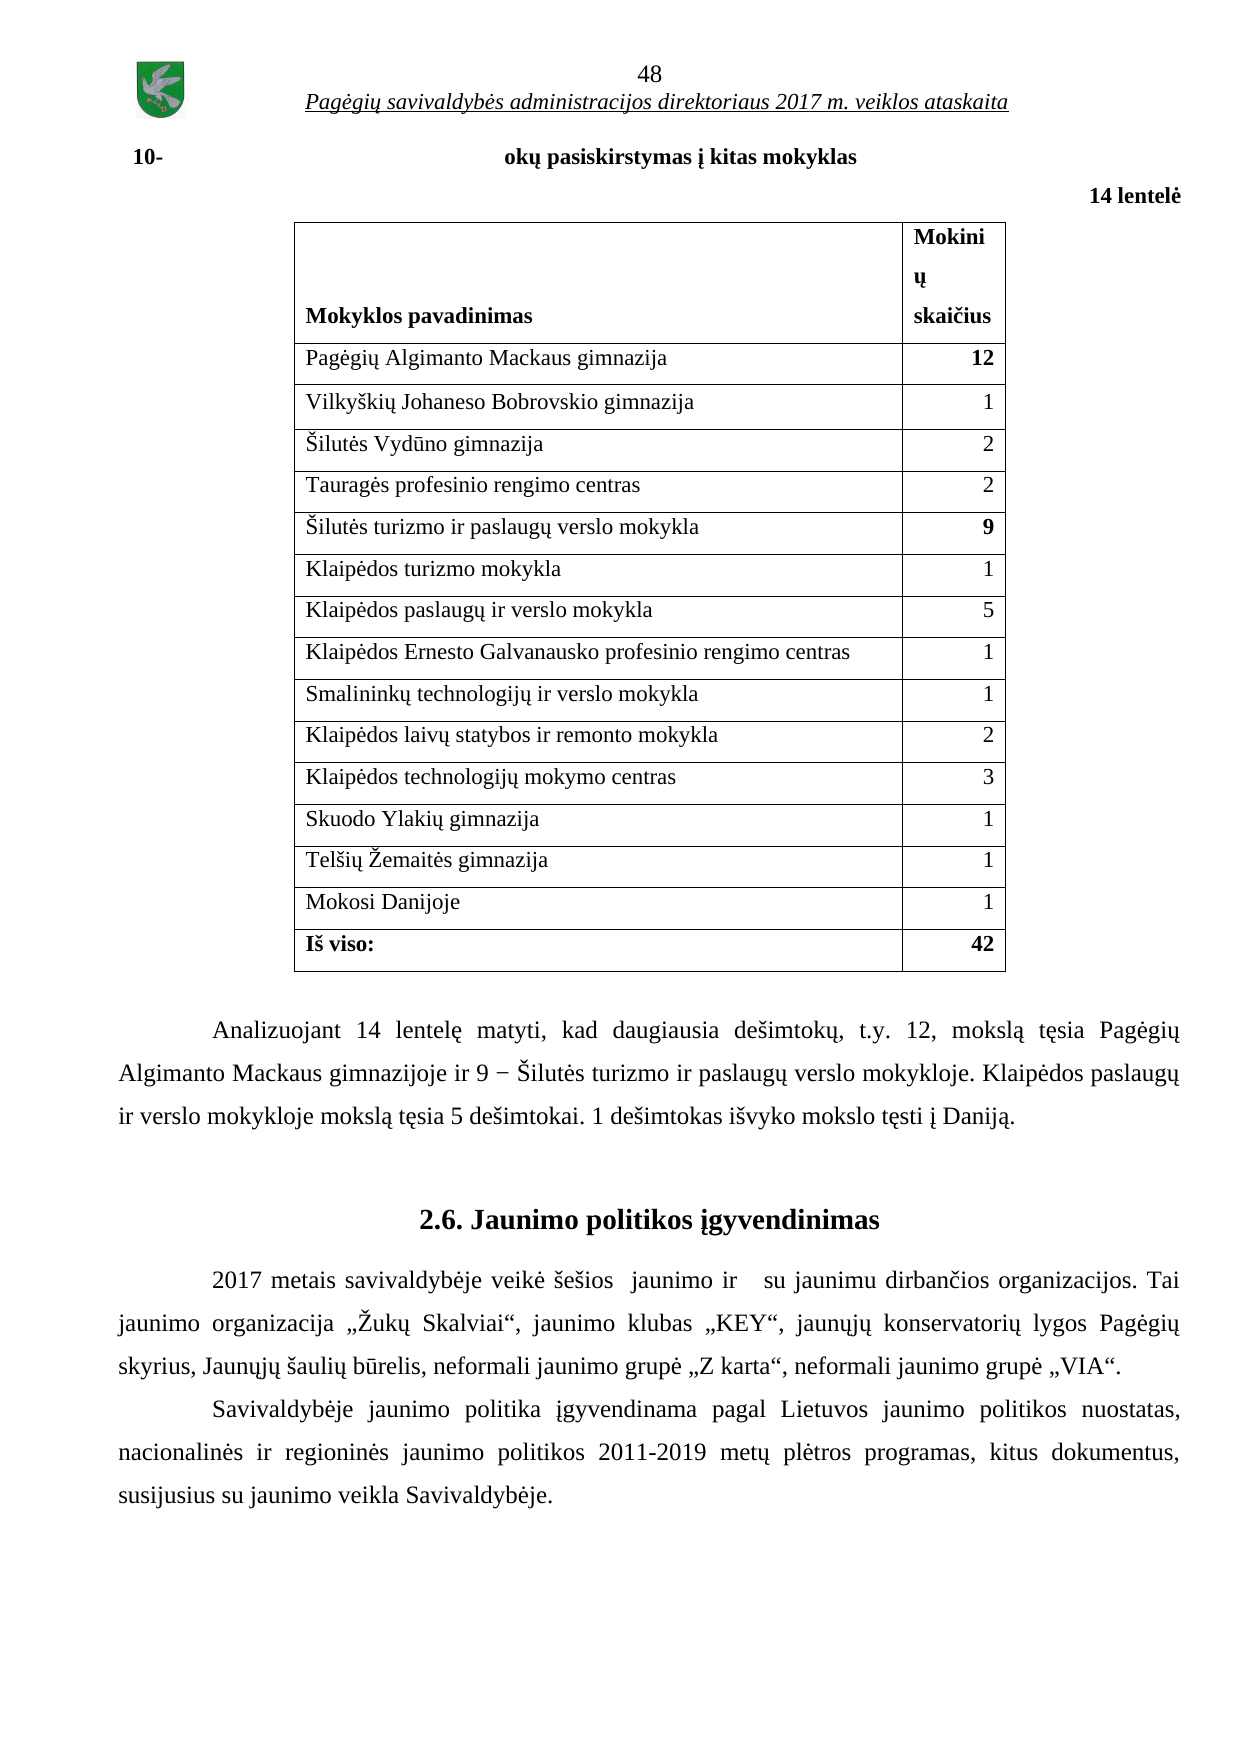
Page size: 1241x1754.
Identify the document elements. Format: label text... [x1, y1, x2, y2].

table_cell Tauragės profesinio rengimo centras [295, 472, 902, 512]
table_cell Klaipėdos Ernesto Galvanausko profesinio rengimo centras [295, 638, 902, 679]
text 10-okų pasiskirstymas į kitas mokyklas [118, 143, 1181, 169]
text 2017 metais savivaldybėje veikė šešios jaunimo ir su jaunimu dirbančios organizacijos. Tai jaunimo organizacija „Žukų Skalviai“, jaunimo klubas „KEY“, jaunųjų konservatorių lygos Pagėgių skyrius, Jaunųjų šaulių būrelis, neformali jaunimo grupė „Z karta“, neformali jaunimo grupė „VIA“. [118, 1265, 1181, 1380]
table_cell 1 [903, 680, 1005, 721]
table_cell 2 [903, 722, 1005, 762]
table_cell 1 [903, 847, 1005, 887]
table_cell Šilutės turizmo ir paslaugų verslo mokykla [295, 513, 902, 554]
table_cell Klaipėdos turizmo mokykla [295, 555, 902, 596]
table_cell 1 [903, 888, 1005, 929]
table_cell 1 [903, 805, 1005, 846]
table_header Mokyklos pavadinimas [295, 223, 902, 342]
table_cell 1 [903, 385, 1005, 429]
subtitle 2.6. Jaunimo politikos įgyvendinimas [118, 1202, 1181, 1236]
table_cell 5 [903, 597, 1005, 637]
table_header Mokinių skaičius [903, 223, 1005, 342]
table_cell 12 [903, 344, 1005, 384]
table_cell Vilkyškių Johaneso Bobrovskio gimnazija [295, 385, 902, 429]
table_cell 1 [903, 555, 1005, 596]
table_cell 1 [903, 638, 1005, 679]
table_cell 3 [903, 763, 1005, 804]
table_cell Telšių Žemaitės gimnazija [295, 847, 902, 887]
text Analizuojant 14 lentelę matyti, kad daugiausia dešimtokų, t.y. 12, mokslą tęsia Pagėgių Algimanto Mackaus gimnazijoje ir 9 − Šilutės turizmo ir paslaugų verslo mokykloje. Klaipėdos paslaugų ir verslo mokykloje mokslą tęsia 5 dešimtokai. 1 dešimtokas išvyko mokslo tęsti į Daniją. [118, 1015, 1181, 1130]
table_cell Klaipėdos technologijų mokymo centras [295, 763, 902, 804]
table_cell Iš viso: [295, 930, 902, 971]
picture [136, 61, 185, 119]
table_cell Mokosi Danijoje [295, 888, 902, 929]
text 14 lentelė [118, 182, 1181, 209]
table_cell Klaipėdos paslaugų ir verslo mokykla [295, 597, 902, 637]
table_cell 42 [903, 930, 1005, 971]
table_cell Pagėgių Algimanto Mackaus gimnazija [295, 344, 902, 384]
table_cell Klaipėdos laivų statybos ir remonto mokykla [295, 722, 902, 762]
table_cell 2 [903, 472, 1005, 512]
table_cell 9 [903, 513, 1005, 554]
table_cell 2 [903, 430, 1005, 471]
table_cell Šilutės Vydūno gimnazija [295, 430, 902, 471]
table_cell Skuodo Ylakių gimnazija [295, 805, 902, 846]
table_cell Smalininkų technologijų ir verslo mokykla [295, 680, 902, 721]
text Savivaldybėje jaunimo politika įgyvendinama pagal Lietuvos jaunimo politikos nuostatas, nacionalinės ir regioninės jaunimo politikos 2011-2019 metų plėtros programas, kitus dokumentus, susijusius su jaunimo veikla Savivaldybėje. [118, 1394, 1181, 1509]
